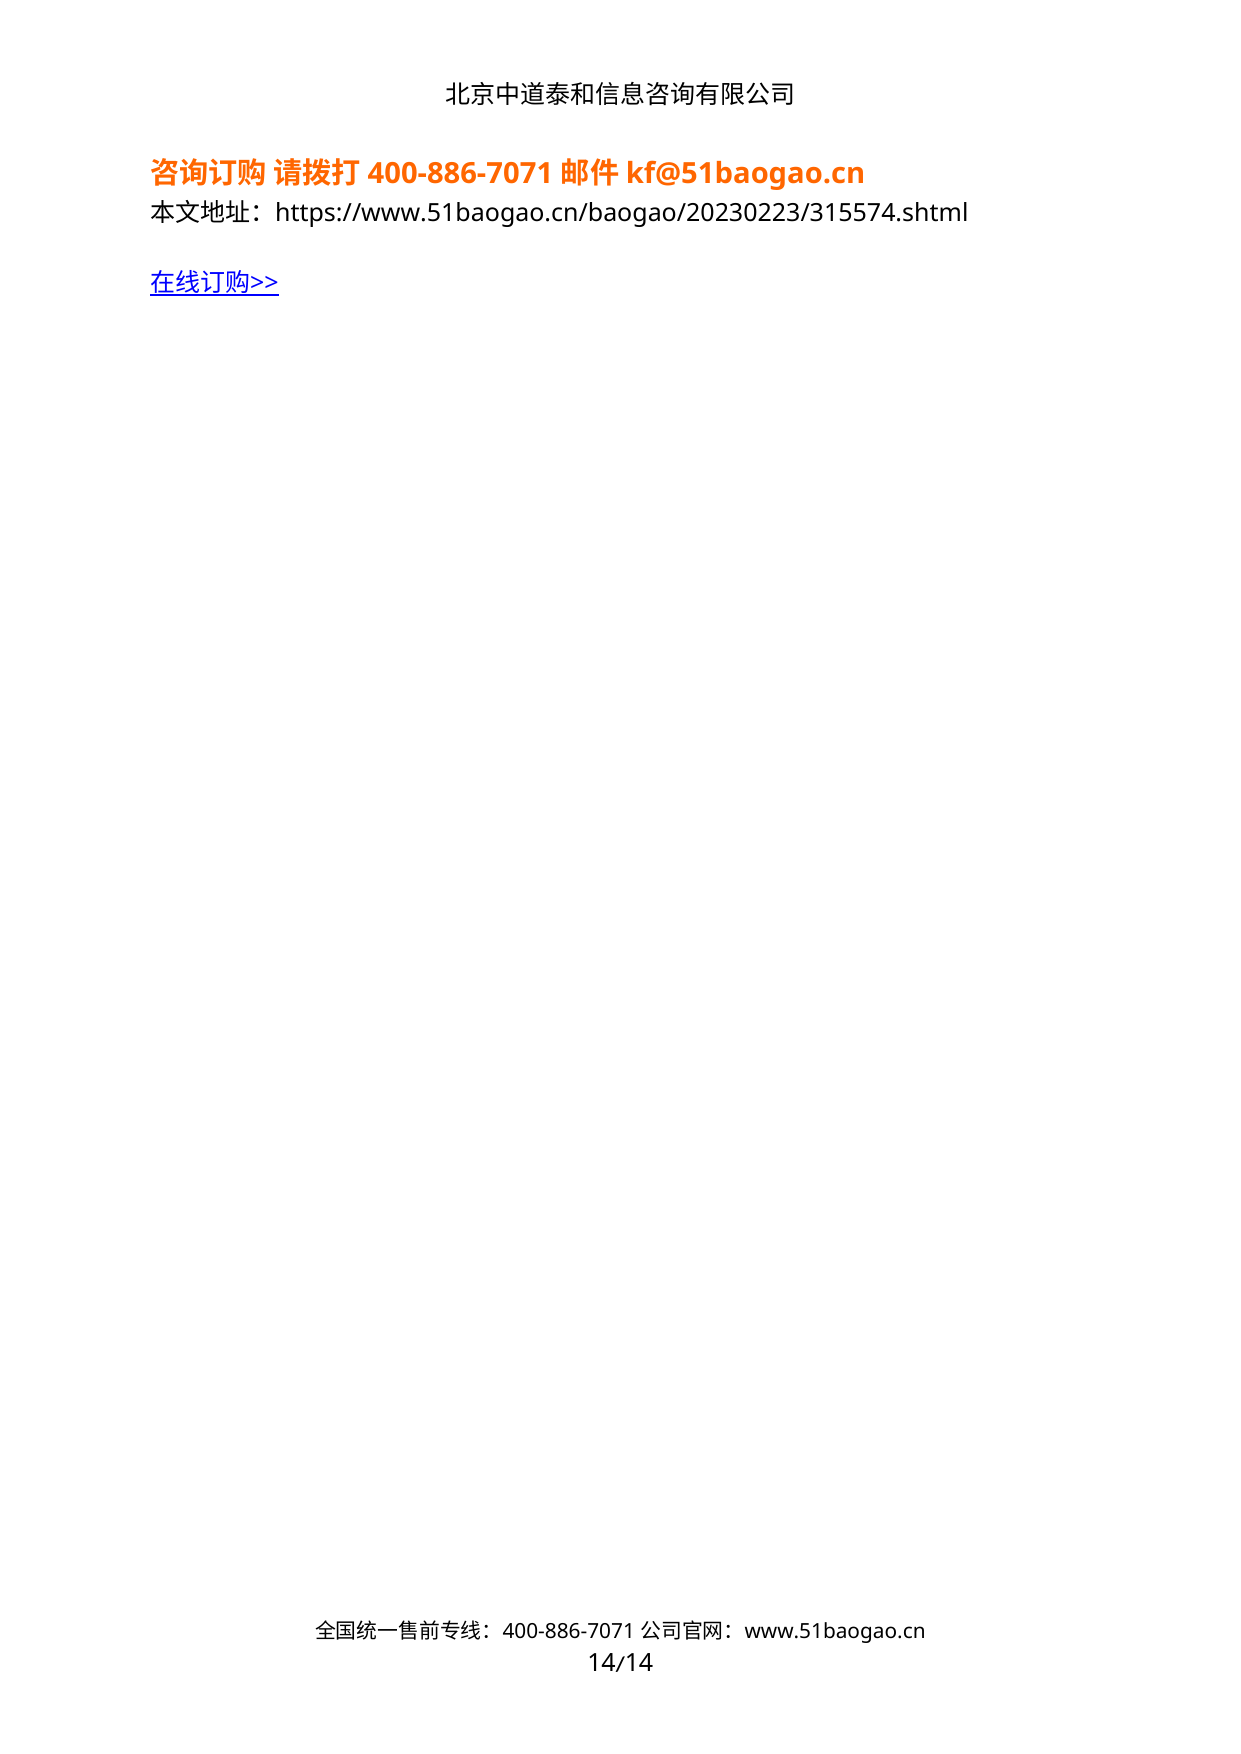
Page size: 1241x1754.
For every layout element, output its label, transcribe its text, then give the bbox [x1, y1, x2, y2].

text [150, 150, 1090, 229]
text 在线订购>> [150, 229, 1090, 299]
